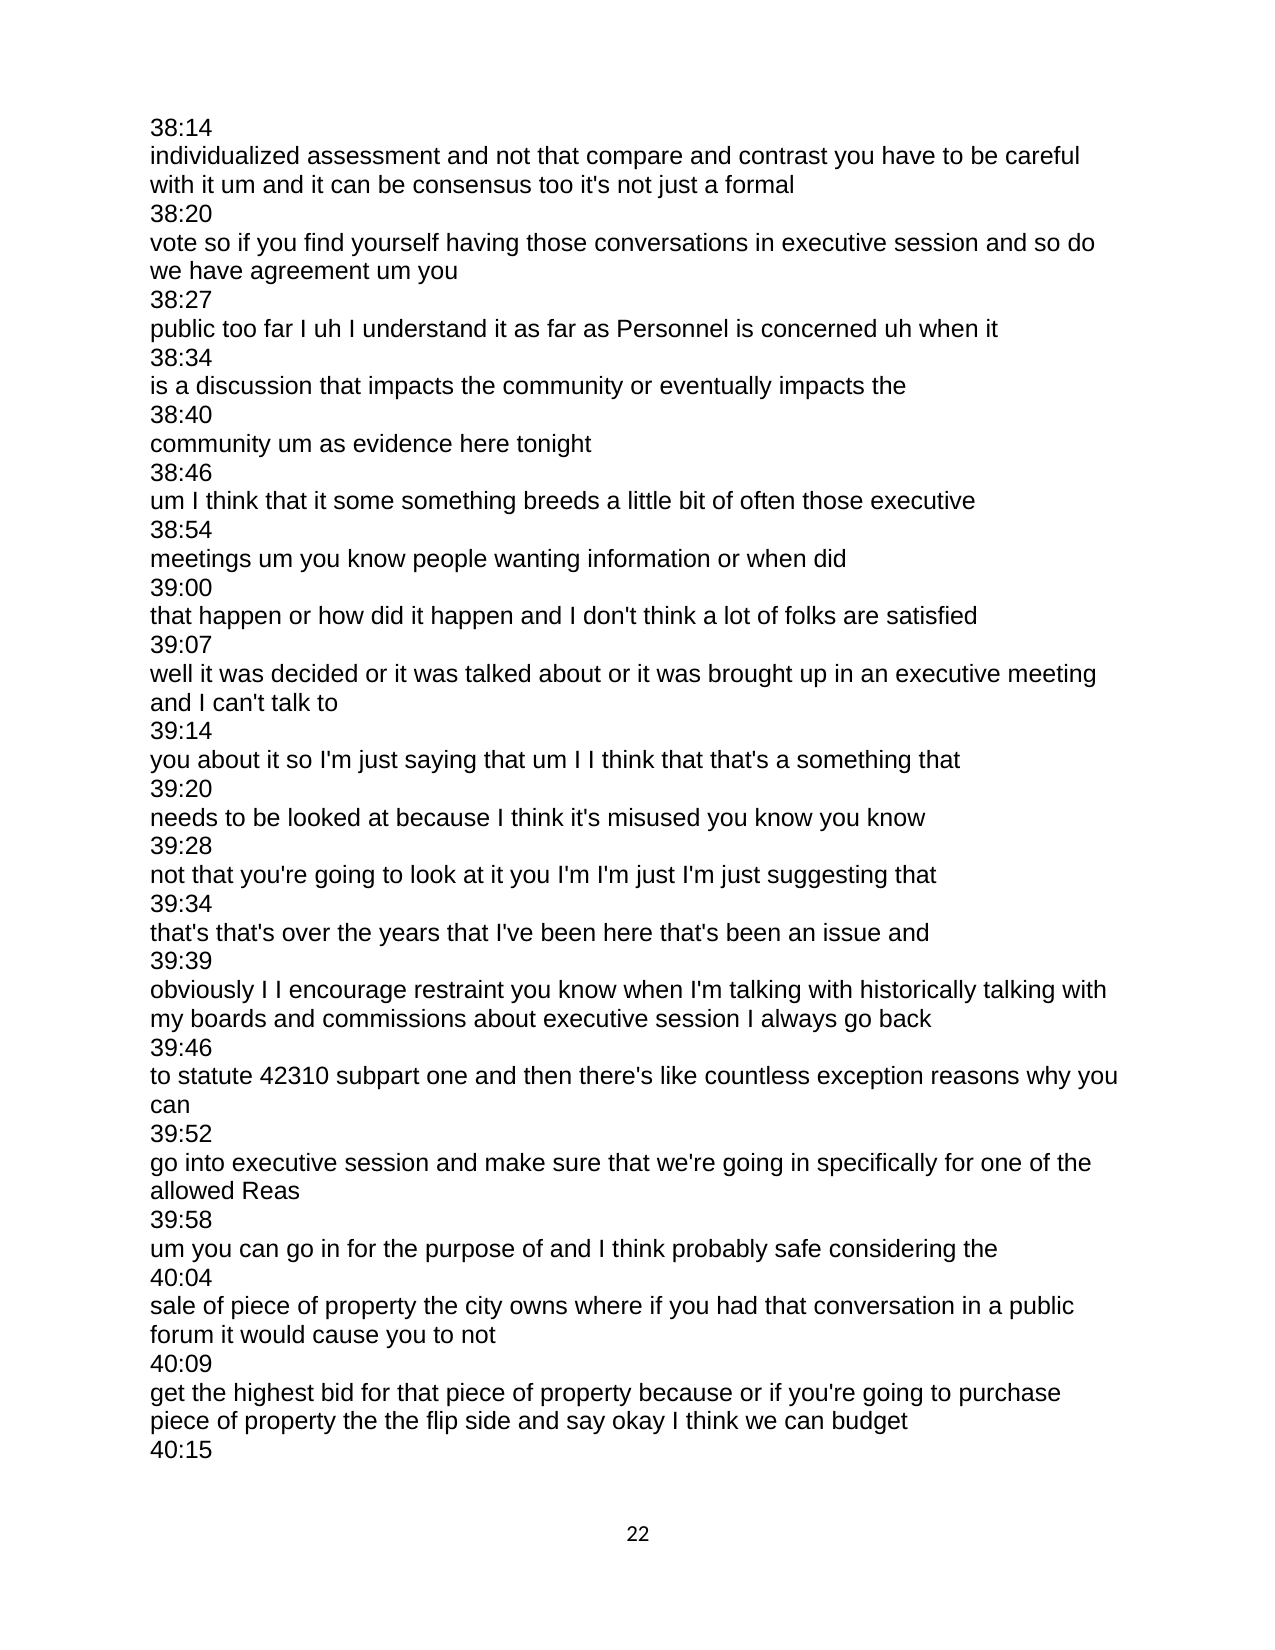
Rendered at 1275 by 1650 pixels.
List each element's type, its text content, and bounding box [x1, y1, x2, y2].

text 39:58 [150, 1205, 1125, 1234]
text 39:07 [150, 630, 1125, 659]
text that happen or how did it happen and I don't think a lot of folks are satisfied [150, 601, 1125, 630]
text 38:40 [150, 400, 1125, 429]
text community um as evidence here tonight [150, 429, 1125, 457]
text um I think that it some something breeds a little bit of often those executive [150, 486, 1125, 515]
text 39:00 [150, 572, 1125, 601]
text 38:14 [150, 112, 1125, 141]
text obviously I I encourage restraint you know when I'm talking with historically talking with my boards and commissions about executive session I always go back [150, 975, 1125, 1032]
text well it was decided or it was talked about or it was brought up in an executive meeting and I can't talk to [150, 659, 1125, 716]
text public too far I uh I understand it as far as Personnel is concerned uh when it [150, 314, 1125, 342]
text not that you're going to look at it you I'm I'm just I'm just suggesting that [150, 860, 1125, 889]
text get the highest bid for that piece of property because or if you're going to purchase piece of property the the flip side and say okay I think we can budget [150, 1377, 1125, 1435]
text 38:54 [150, 515, 1125, 544]
text 38:20 [150, 199, 1125, 227]
text 40:04 [150, 1262, 1125, 1291]
text 40:15 [150, 1435, 1125, 1464]
text 39:14 [150, 716, 1125, 745]
text go into executive session and make sure that we're going in specifically for one of the allowed Reas [150, 1147, 1125, 1205]
text 39:52 [150, 1119, 1125, 1147]
text meetings um you know people wanting information or when did [150, 544, 1125, 572]
text 39:39 [150, 946, 1125, 975]
text sale of piece of property the city owns where if you had that conversation in a public forum it would cause you to not [150, 1291, 1125, 1349]
text is a discussion that impacts the community or eventually impacts the [150, 371, 1125, 400]
text 38:46 [150, 457, 1125, 486]
text 39:20 [150, 774, 1125, 802]
text 38:27 [150, 285, 1125, 314]
text individualized assessment and not that compare and contrast you have to be careful with it um and it can be consensus too it's not just a formal [150, 141, 1125, 199]
text 38:34 [150, 342, 1125, 371]
text 39:34 [150, 889, 1125, 917]
text um you can go in for the purpose of and I think probably safe considering the [150, 1234, 1125, 1262]
text 39:28 [150, 831, 1125, 860]
text needs to be looked at because I think it's misused you know you know [150, 802, 1125, 831]
text you about it so I'm just saying that um I I think that that's a something that [150, 745, 1125, 774]
text 39:46 [150, 1032, 1125, 1061]
text to statute 42310 subpart one and then there's like countless exception reasons why you can [150, 1061, 1125, 1119]
text vote so if you find yourself having those conversations in executive session and so do we have agreement um you [150, 227, 1125, 285]
text 40:09 [150, 1349, 1125, 1377]
text that's that's over the years that I've been here that's been an issue and [150, 917, 1125, 946]
